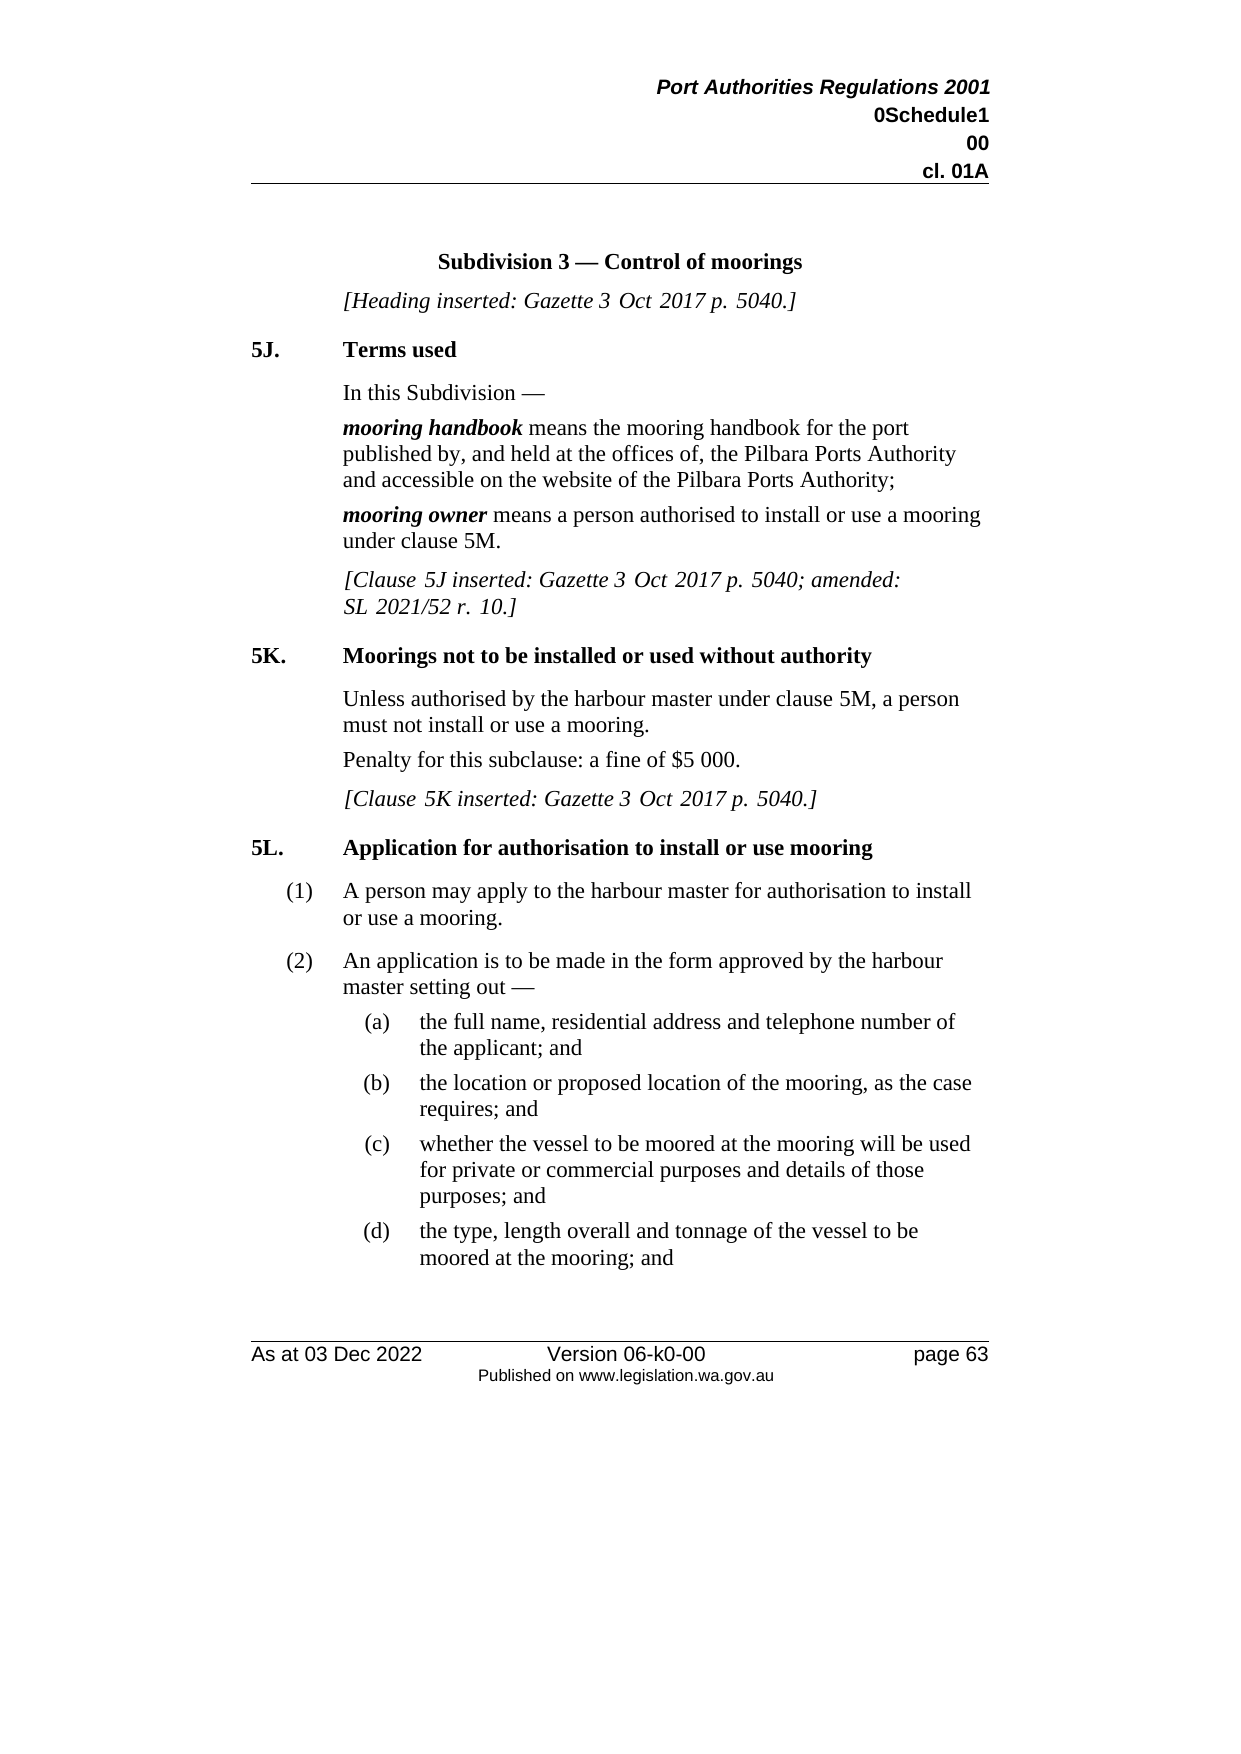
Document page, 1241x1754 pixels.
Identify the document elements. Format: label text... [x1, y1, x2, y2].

text [Clause 5J inserted: Gazette 3 Oct 2017 p. 5040; amended: SL 2021/52 r. 10.] [251, 566, 989, 619]
subtitle Subdivision 3 — Control of moorings [251, 248, 989, 274]
text Penalty for this subclause: a fine of $5 000. [251, 746, 989, 772]
text Unless authorised by the harbour master under clause 5M, a person must not install or use a mooring. [251, 685, 989, 738]
text (d) the type, length overall and tonnage of the vessel to be moored at the mooring; and [251, 1217, 989, 1270]
text (1) A person may apply to the harbour master for authorisation to install or use a mooring. [251, 877, 989, 930]
text mooring owner means a person authorised to install or use a mooring under clause 5M. [251, 501, 989, 554]
text (2) An application is to be made in the form approved by the harbour master setting out — [251, 947, 989, 999]
subtitle 5J. Terms used [251, 336, 989, 362]
subtitle [Heading inserted: Gazette 3 Oct 2017 p. 5040.] [251, 287, 989, 313]
subtitle 5L. Application for authorisation to install or use mooring [251, 834, 989, 861]
text [Clause 5K inserted: Gazette 3 Oct 2017 p. 5040.] [251, 785, 989, 811]
text (a) the full name, residential address and telephone number of the applicant; and [251, 1008, 989, 1060]
text (c) whether the vessel to be moored at the mooring will be used for private or commercial purposes and details of those purposes; and [251, 1130, 989, 1209]
text mooring handbook means the mooring handbook for the port published by, and held at the offices of, the Pilbara Ports Authority and accessible on the website of the Pilbara Ports Authority; [251, 414, 989, 493]
text In this Subdivision — [251, 379, 989, 406]
text (b) the location or proposed location of the mooring, as the case requires; and [251, 1069, 989, 1121]
subtitle 5K. Moorings not to be installed or used without authority [251, 642, 989, 668]
